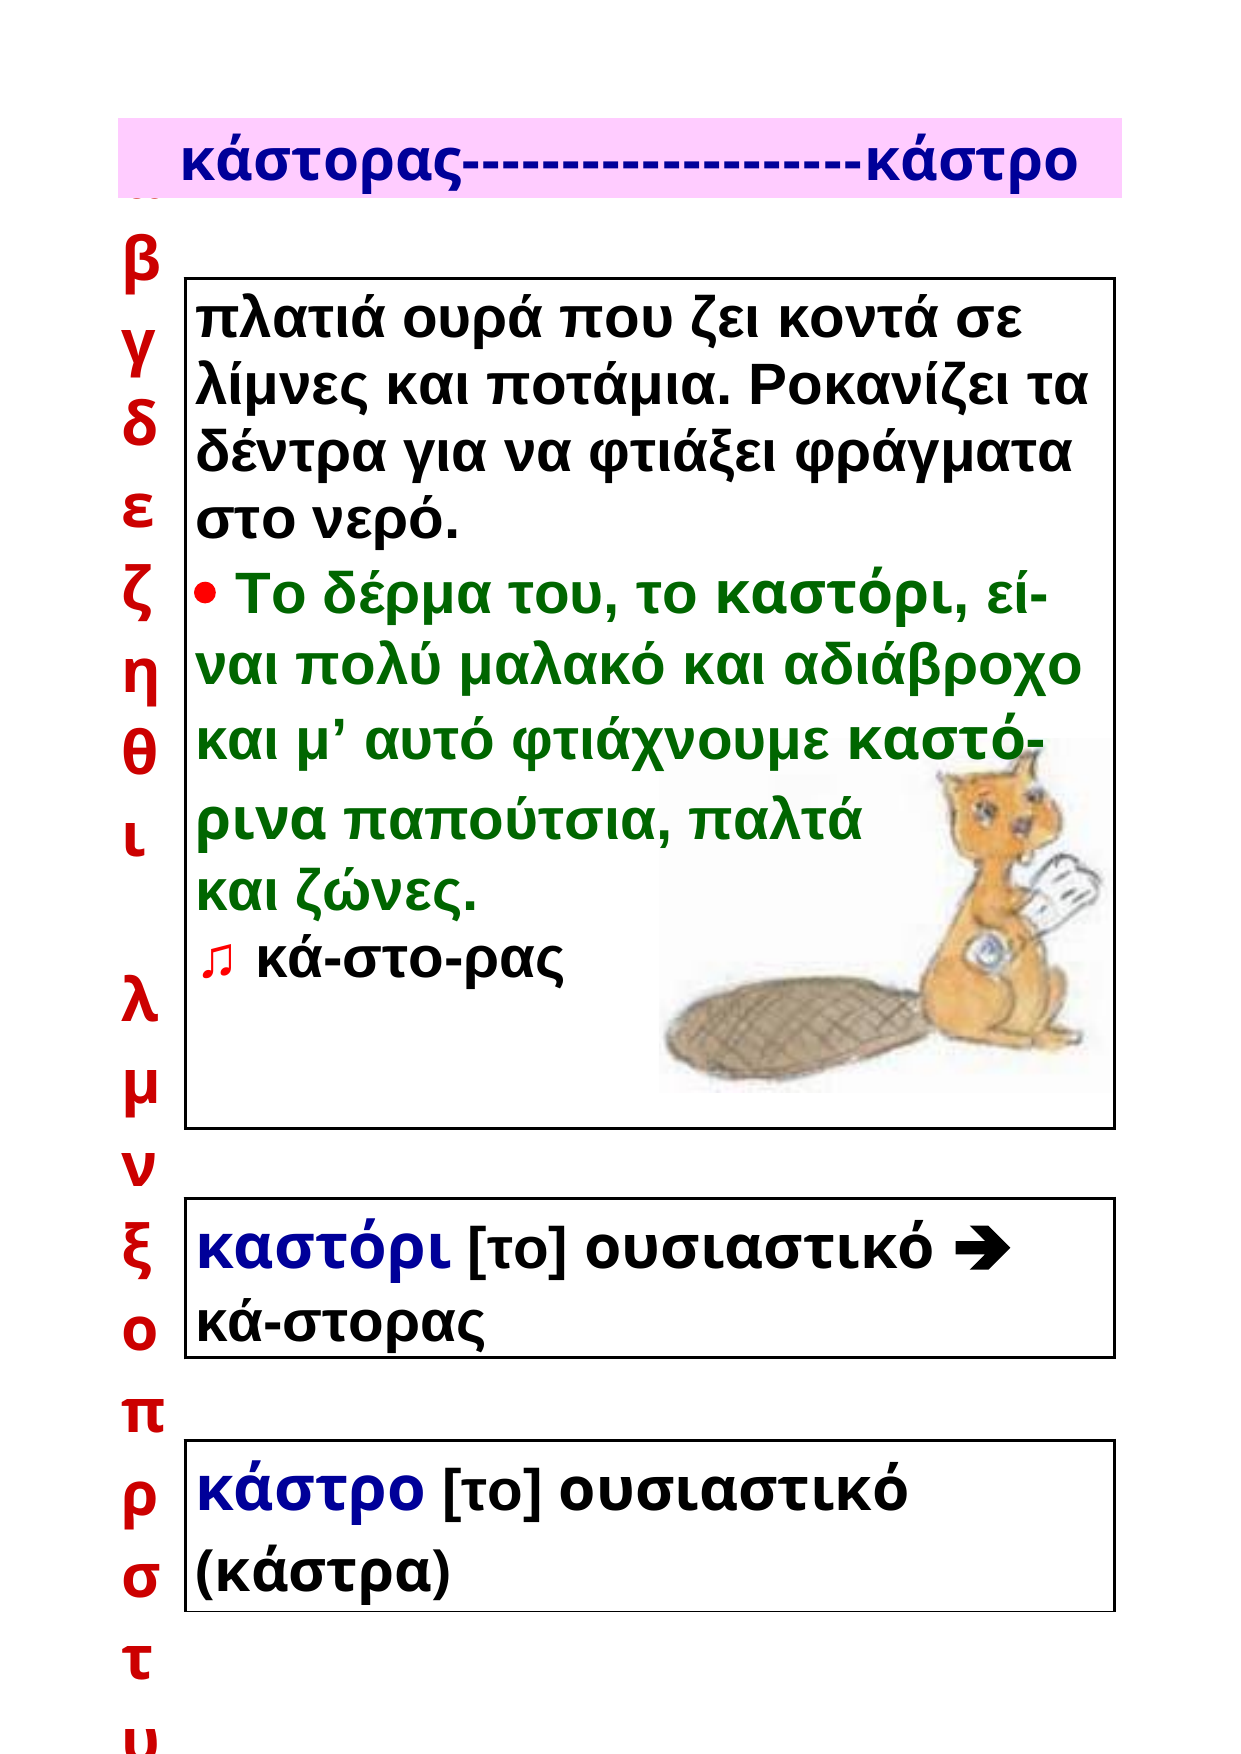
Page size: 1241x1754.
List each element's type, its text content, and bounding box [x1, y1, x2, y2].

text ♫ κά-στο-ρας [187, 918, 1113, 990]
text καστόρι [το] ουσιαστικό κά-στορας [187, 1200, 1113, 1356]
text και ζώνες. [187, 851, 1113, 918]
text κάστορας κάστρο [118, 118, 1122, 198]
text πλατιά ουρά που ζει κοντά σε λίμνες και ποτάμια. Ροκανίζει τα δέντρα για να φτιάξει φράγματα στο νερό. [187, 280, 1113, 545]
text κάστρο [το] ουσιαστικό (κάστρα) [187, 1442, 1113, 1611]
text Το δέρμα του, το καστόρι, εί-ναι πολύ μαλακό και αδιάβροχο και μ’ αυτό φτιάχνουμε καστό-ρινα παπούτσια, παλτά [187, 545, 1113, 851]
picture [658, 990, 1113, 1093]
